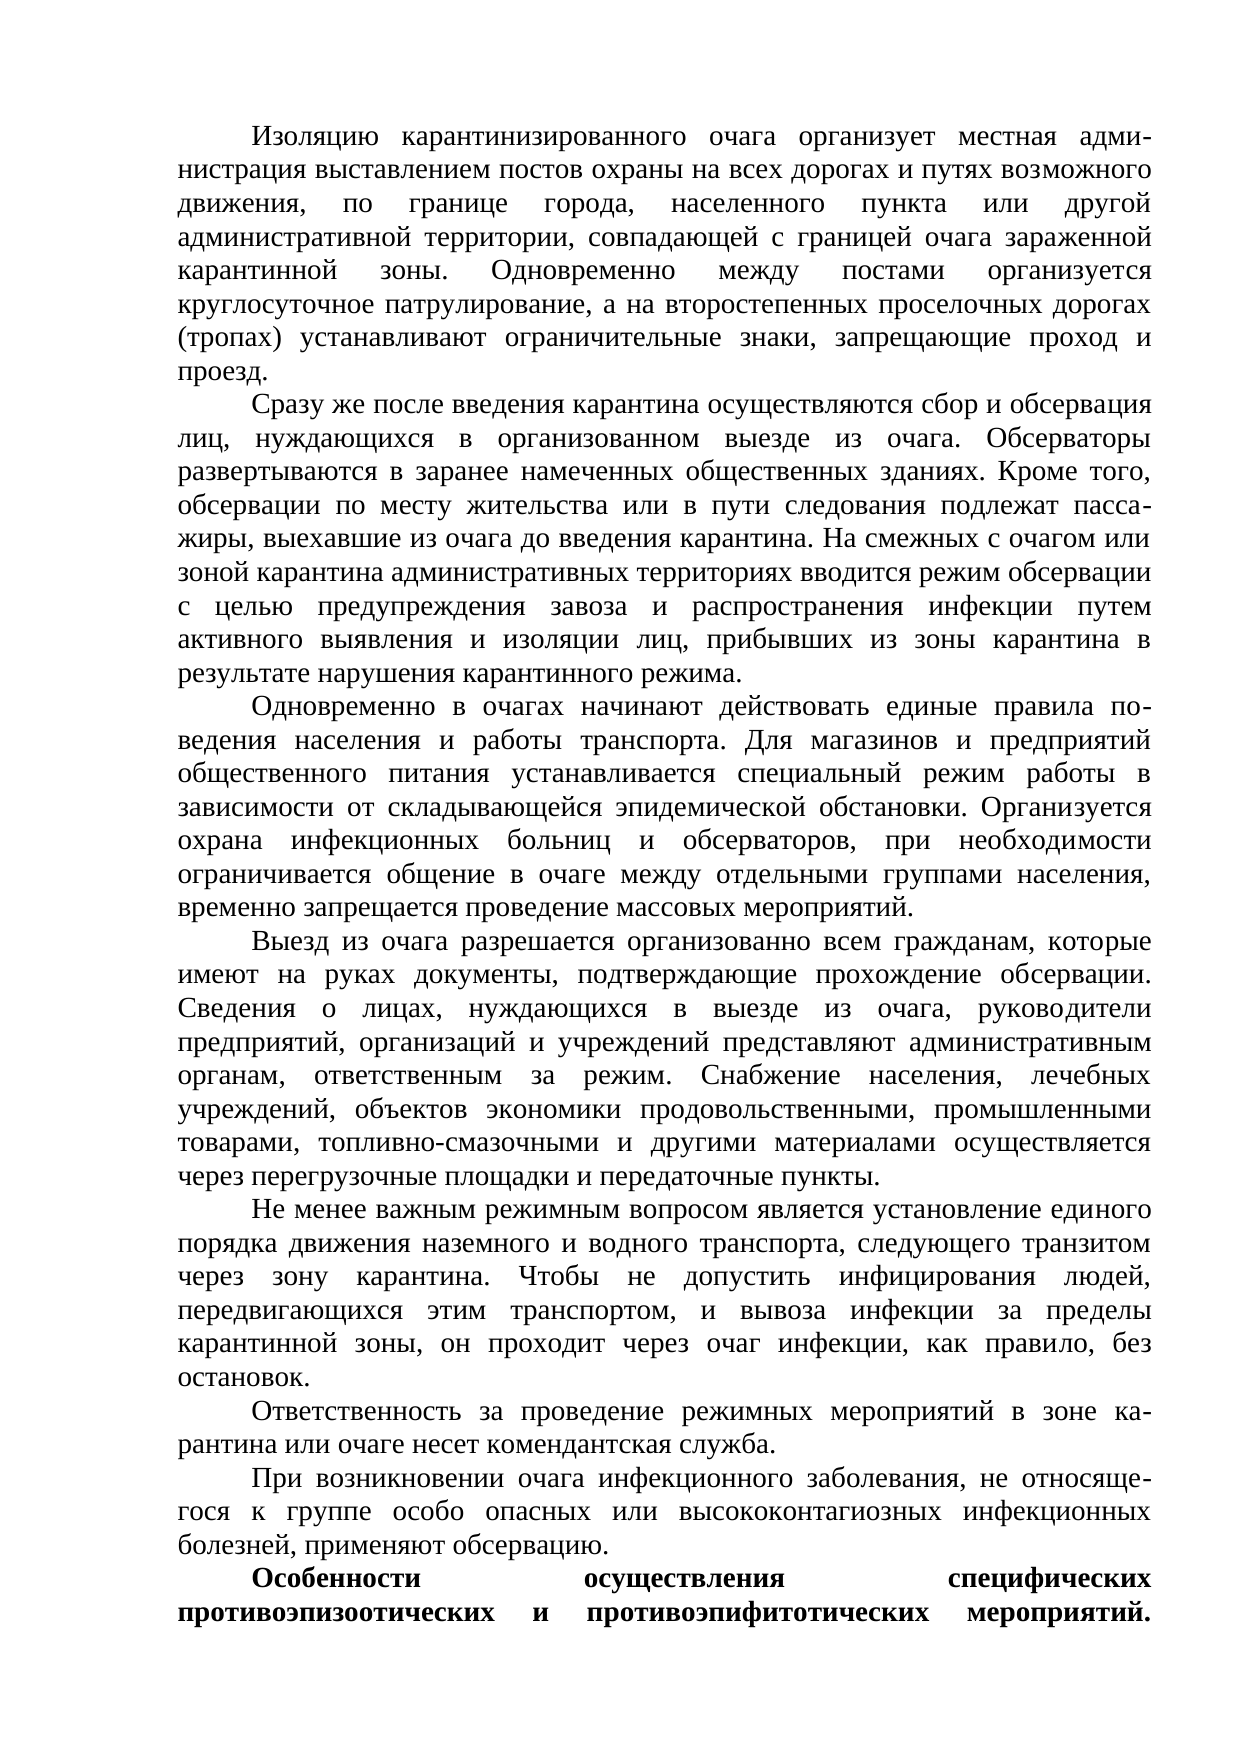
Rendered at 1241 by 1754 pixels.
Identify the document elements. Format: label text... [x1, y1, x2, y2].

text Выезд из очага разрешается организованно всем гражданам, которые имеют на руках документы, подтверждающие прохождение обсервации. Сведения о лицах, нуждающихся в выезде из очага, руководители предприятий, организаций и учреждений представляют административным органам, ответственным за режим. Снабжение населения, лечебных учреждений, объектов экономики продовольственными, промышленными товарами, топливно-смазочными и другими материалами осуществляется через перегрузочные площадки и передаточные пункты. [177, 923, 1152, 1191]
text Ответственность за проведение режимных мероприятий в зоне карантина или очаге несет комендантская служба. [177, 1393, 1152, 1460]
text Сразу же после введения карантина осуществляются сбор и обсервация лиц, нуждающихся в организованном выезде из очага. Обсерваторы развертываются в заранее намеченных общественных зданиях. Кроме того, обсервации по месту жительства или в пути следования подлежат пассажиры, выехавшие из очага до введения карантина. На смежных с очагом или зоной карантина административных территориях вводится режим обсервации с целью предупреждения завоза и распространения инфекции путем активного выявления и изоляции лиц, прибывших из зоны карантина в результате нарушения карантинного режима. [177, 386, 1152, 688]
text При возникновении очага инфекционного заболевания, не относящегося к группе особо опасных или высококонтагиозных инфекционных болезней, применяют обсервацию. [177, 1460, 1152, 1560]
text Одновременно в очагах начинают действовать единые правила поведения населения и работы транспорта. Для магазинов и предприятий общественного питания устанавливается специальный режим работы в зависимости от складывающейся эпидемической обстановки. Организуется охрана инфекционных больниц и обсерваторов, при необходимости ограничивается общение в очаге между отдельными группами населения, временно запрещается проведение массовых мероприятий. [177, 688, 1152, 923]
text Изоляцию карантинизированного очага организует местная администрация выставлением постов охраны на всех дорогах и путях возможного движения, по границе города, населенного пункта или другой административной территории, совпадающей с границей очага зараженной карантинной зоны. Одновременно между постами организуется круглосуточное патрулирование, а на второстепенных проселочных дорогах (тропах) устанавливают ограничительные знаки, запрещающие проход и проезд. [177, 118, 1152, 386]
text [177, 1560, 1152, 1627]
text Не менее важным режимным вопросом является установление единого порядка движения наземного и водного транспорта, следующего транзитом через зону карантина. Чтобы не допустить инфицирования людей, передвигающихся этим транспортом, и вывоза инфекции за пределы карантинной зоны, он проходит через очаг инфекции, как правило, без остановок. [177, 1191, 1152, 1393]
